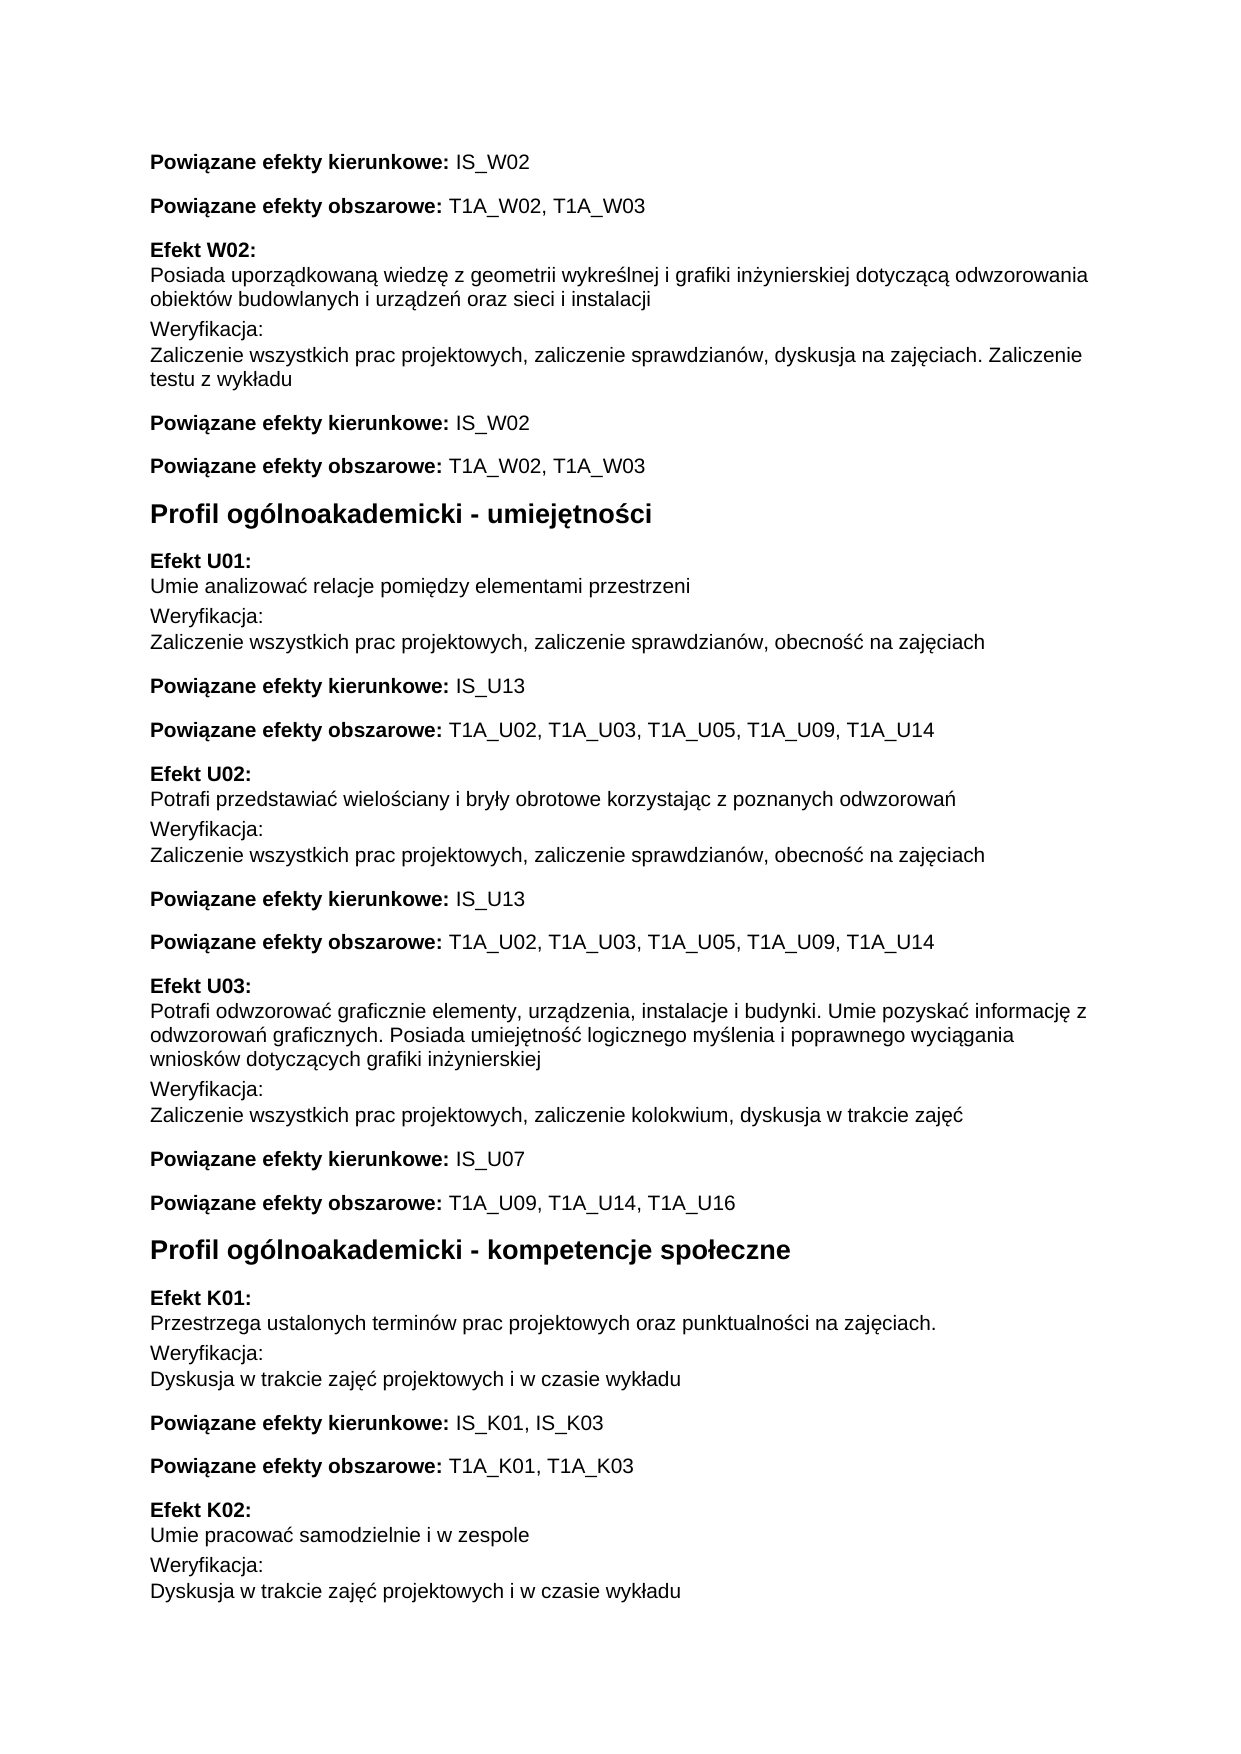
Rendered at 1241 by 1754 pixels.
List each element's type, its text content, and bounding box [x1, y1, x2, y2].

text Umie pracować samodzielnie i w zespole [150, 1523, 1090, 1547]
text Potrafi odwzorować graficznie elementy, urządzenia, instalacje i budynki. Umie pozyskać informację z odwzorowań graficznych. Posiada umiejętność logicznego myślenia i poprawnego wyciągania wniosków dotyczących grafiki inżynierskiej [150, 999, 1090, 1071]
text Powiązane efekty kierunkowe: IS_U13 [150, 674, 1090, 698]
text Powiązane efekty obszarowe: T1A_W02, T1A_W03 [150, 194, 1090, 218]
text Weryfikacja: [150, 604, 1090, 628]
text Weryfikacja: [150, 817, 1090, 841]
text Umie analizować relacje pomiędzy elementami przestrzeni [150, 574, 1090, 598]
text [150, 1454, 1090, 1478]
text Potrafi przedstawiać wielościany i bryły obrotowe korzystając z poznanych odwzorowań [150, 786, 1090, 810]
text Efekt K02: [150, 1498, 1090, 1522]
text Zaliczenie wszystkich prac projektowych, zaliczenie kolokwium, dyskusja w trakcie zajęć [150, 1103, 1090, 1127]
text Zaliczenie wszystkich prac projektowych, zaliczenie sprawdzianów, obecność na zajęciach [150, 843, 1090, 867]
text Przestrzega ustalonych terminów prac projektowych oraz punktualności na zajęciach. [150, 1310, 1090, 1334]
text Powiązane efekty obszarowe: T1A_W02, T1A_W03 [150, 454, 1090, 478]
text Posiada uporządkowaną wiedzę z geometrii wykreślnej i grafiki inżynierskiej dotyczącą odwzorowania obiektów budowlanych i urządzeń oraz sieci i instalacji [150, 262, 1090, 310]
text Powiązane efekty kierunkowe: IS_W02 [150, 150, 1090, 174]
text Weryfikacja: [150, 1341, 1090, 1364]
text Dyskusja w trakcie zajęć projektowych i w czasie wykładu [150, 1367, 1090, 1391]
text Zaliczenie wszystkich prac projektowych, zaliczenie sprawdzianów, dyskusja na zajęciach. Zaliczenie testu z wykładu [150, 343, 1090, 391]
text Efekt K01: [150, 1285, 1090, 1309]
text Powiązane efekty kierunkowe: IS_K01, IS_K03 [150, 1410, 1090, 1434]
text Efekt W02: [150, 237, 1090, 261]
text Weryfikacja: [150, 317, 1090, 341]
text Powiązane efekty kierunkowe: IS_U13 [150, 886, 1090, 910]
text Powiązane efekty kierunkowe: IS_W02 [150, 410, 1090, 434]
subtitle Profil ogólnoakademicki - kompetencje społeczne [150, 1234, 1090, 1266]
text Efekt U01: [150, 549, 1090, 573]
text Efekt U02: [150, 761, 1090, 785]
text Powiązane efekty obszarowe: T1A_U02, T1A_U03, T1A_U05, T1A_U09, T1A_U14 [150, 718, 1090, 742]
text Weryfikacja: [150, 1553, 1090, 1577]
text Efekt U03: [150, 974, 1090, 998]
text Powiązane efekty kierunkowe: IS_U07 [150, 1147, 1090, 1171]
text Powiązane efekty obszarowe: T1A_U09, T1A_U14, T1A_U16 [150, 1191, 1090, 1214]
text Dyskusja w trakcie zajęć projektowych i w czasie wykładu [150, 1579, 1090, 1603]
text Weryfikacja: [150, 1077, 1090, 1101]
subtitle Profil ogólnoakademicki - umiejętności [150, 498, 1090, 529]
text Zaliczenie wszystkich prac projektowych, zaliczenie sprawdzianów, obecność na zajęciach [150, 630, 1090, 654]
text Powiązane efekty obszarowe: T1A_U02, T1A_U03, T1A_U05, T1A_U09, T1A_U14 [150, 930, 1090, 954]
